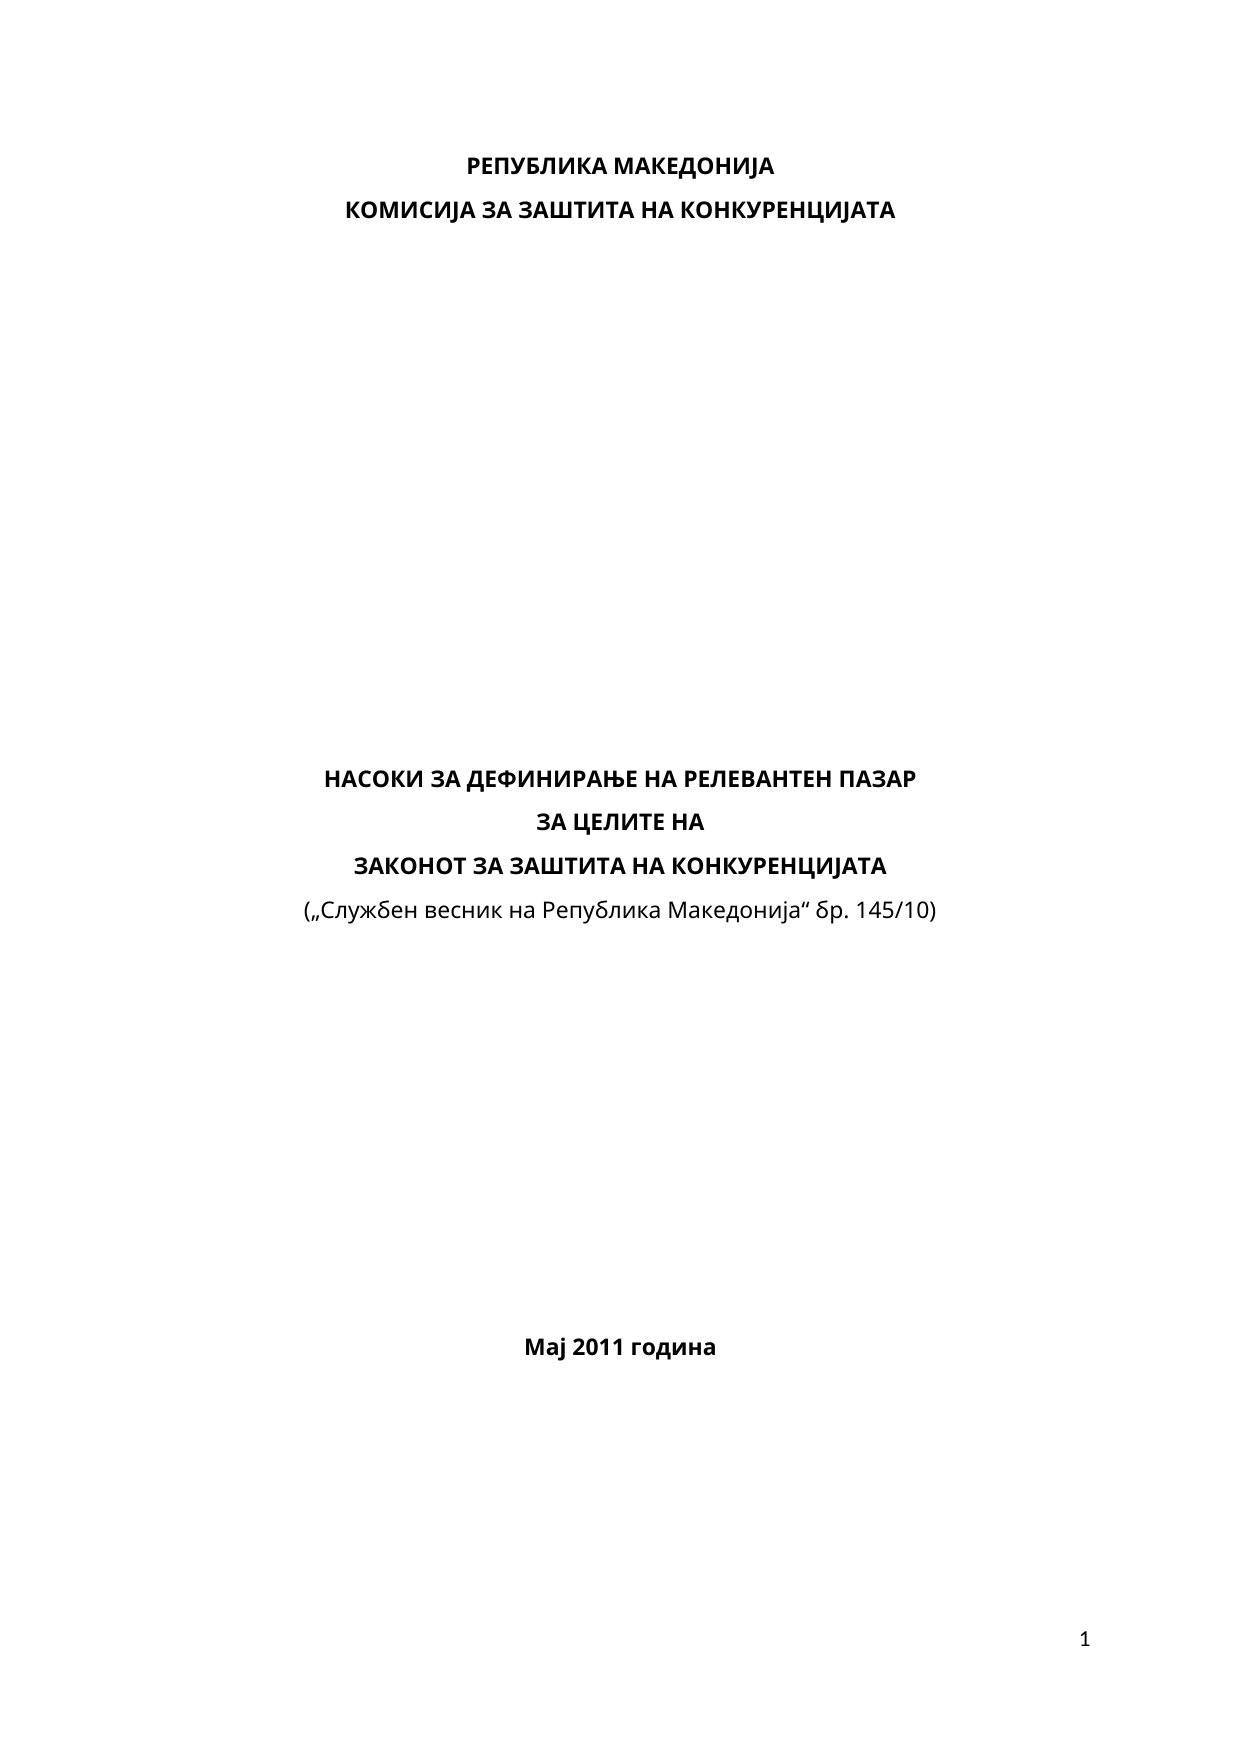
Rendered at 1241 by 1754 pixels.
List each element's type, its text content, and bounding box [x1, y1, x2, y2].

text ЗАКОНОТ ЗА ЗАШТИТА НА КОНКУРЕНЦИЈАТА [150, 850, 1090, 881]
text Мај 2011 година [150, 1331, 1090, 1362]
text КОМИСИЈА ЗА ЗАШТИТА НА КОНКУРЕНЦИЈАТА [150, 194, 1090, 225]
text НАСОКИ ЗА ДЕФИНИРАЊЕ НА РЕЛЕВАНТЕН ПАЗАР [150, 762, 1090, 794]
text ЗА ЦЕЛИТЕ НА [150, 806, 1090, 837]
text („Службен весник на Република Македонија“ бр. 145/10) [150, 894, 1090, 925]
text РЕПУБЛИКА МАКЕДОНИЈА [150, 150, 1090, 181]
